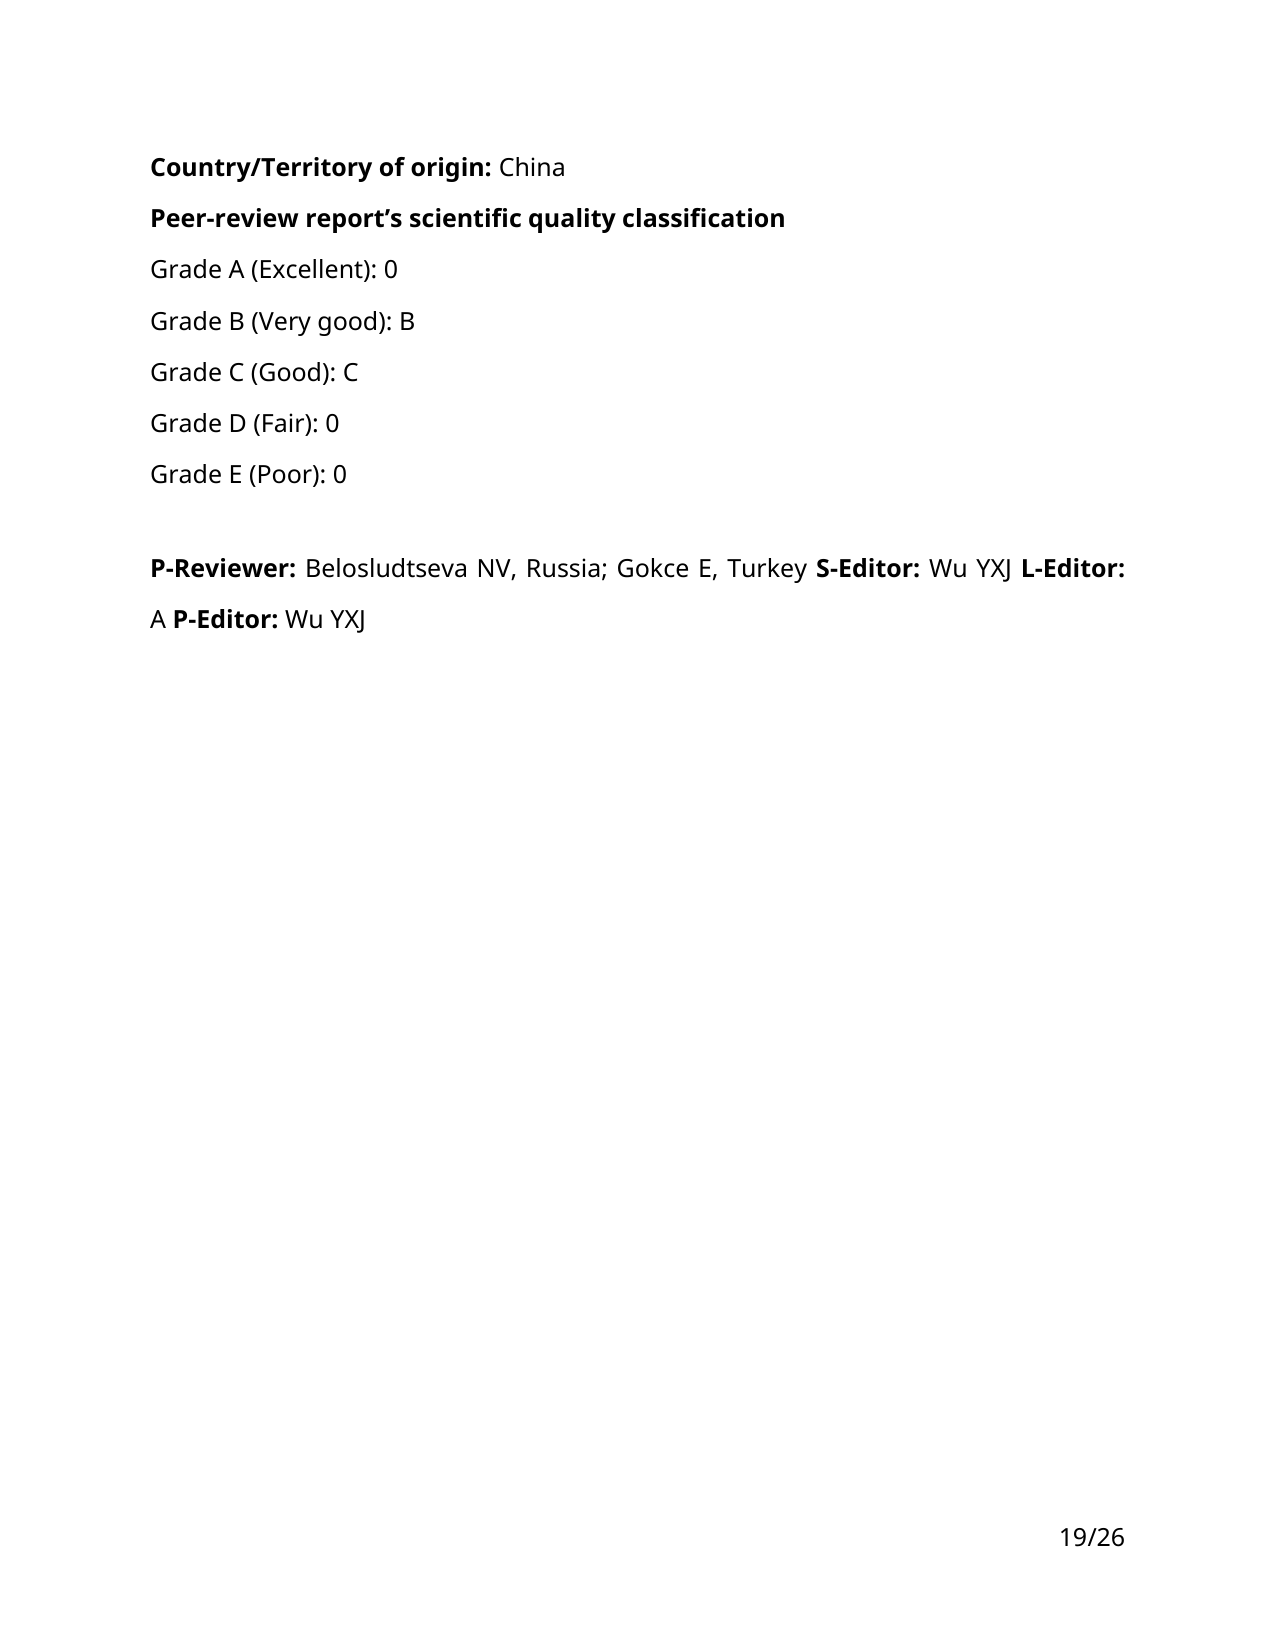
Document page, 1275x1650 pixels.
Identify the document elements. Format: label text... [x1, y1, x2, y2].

text Grade A (Excellent): 0 [150, 252, 1125, 286]
text Grade D (Fair): 0 [150, 405, 1125, 439]
text Grade E (Poor): 0 [150, 456, 1125, 490]
text P-Reviewer: Belosludtseva NV, Russia; Gokce E, Turkey S-Editor: Wu YXJ L-Editor: A P-Editor: Wu YXJ [150, 550, 1125, 636]
text Peer-review report’s scientific quality classification [150, 201, 1125, 235]
text Grade B (Very good): B [150, 303, 1125, 337]
text Country/Territory of origin: China [150, 150, 1125, 184]
text Grade C (Good): C [150, 354, 1125, 388]
